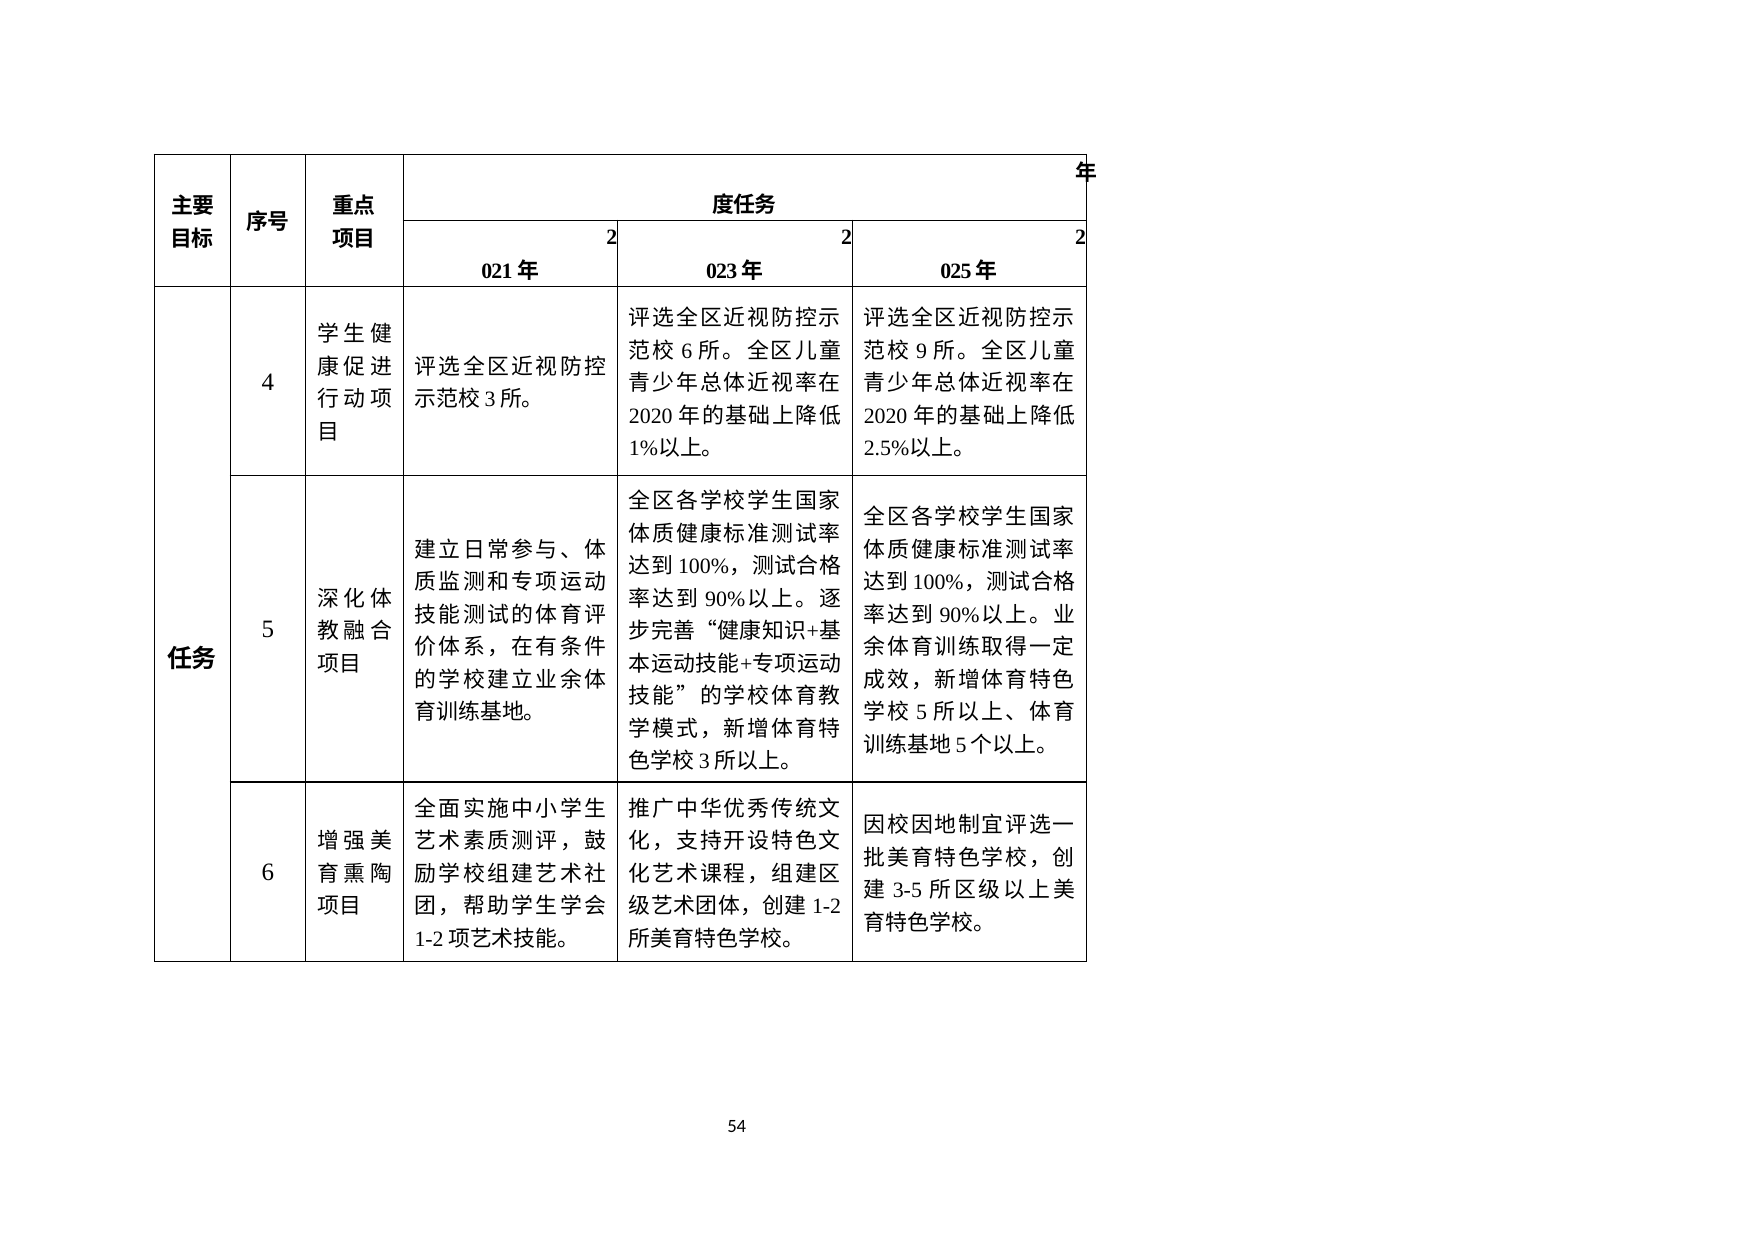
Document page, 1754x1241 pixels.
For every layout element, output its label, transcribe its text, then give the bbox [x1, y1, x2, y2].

table_cell 4 [231, 287, 305, 475]
table_cell 学生健康促进行动项目 [306, 287, 403, 475]
table_cell 评选全区近视防控示范校9所。全区儿童青少年总体近视率在2020年的基础上降低2.5%以上。 [853, 287, 1086, 475]
table_cell 6 [231, 783, 305, 961]
table_cell 评选全区近视防控示范校3所。 [404, 287, 617, 475]
table_cell 推广中华优秀传统文化，支持开设特色文化艺术课程，组建区级艺术团体，创建1-2所美育特色学校。 [618, 783, 852, 961]
table_cell 全面实施中小学生艺术素质测评，鼓励学校组建艺术社团，帮助学生学会1-2项艺术技能。 [404, 783, 617, 961]
table_cell 全区各学校学生国家体质健康标准测试率达到100%，测试合格率达到90%以上。业余体育训练取得一定成效，新增体育特色学校5所以上、体育训练基地5个以上。 [853, 476, 1086, 781]
table_header 重点 项目 [306, 155, 403, 286]
table_cell 2023年 [618, 221, 852, 286]
table_cell 全区各学校学生国家体质健康标准测试率达到100%，测试合格率达到90%以上。逐步完善“健康知识+基本运动技能+专项运动技能”的学校体育教学模式，新增体育特色学校3所以上。 [618, 476, 852, 781]
table_cell 增强美育熏陶项目 [306, 783, 403, 961]
table_cell 2021年 [404, 221, 617, 286]
table_header 年度任务 [404, 155, 1086, 219]
table_cell 深化体教融合项目 [306, 476, 403, 781]
table_header 主要目标 [155, 155, 230, 286]
table_cell 建立日常参与、体质监测和专项运动技能测试的体育评价体系，在有条件的学校建立业余体育训练基地。 [404, 476, 617, 781]
table_cell 2025年 [853, 221, 1086, 286]
table_header 序号 [231, 155, 305, 286]
table_cell 评选全区近视防控示范校6所。全区儿童青少年总体近视率在2020年的基础上降低1%以上。 [618, 287, 852, 475]
table_cell 5 [231, 476, 305, 781]
table_cell 因校因地制宜评选一批美育特色学校，创建3-5所区级以上美育特色学校。 [853, 783, 1086, 961]
